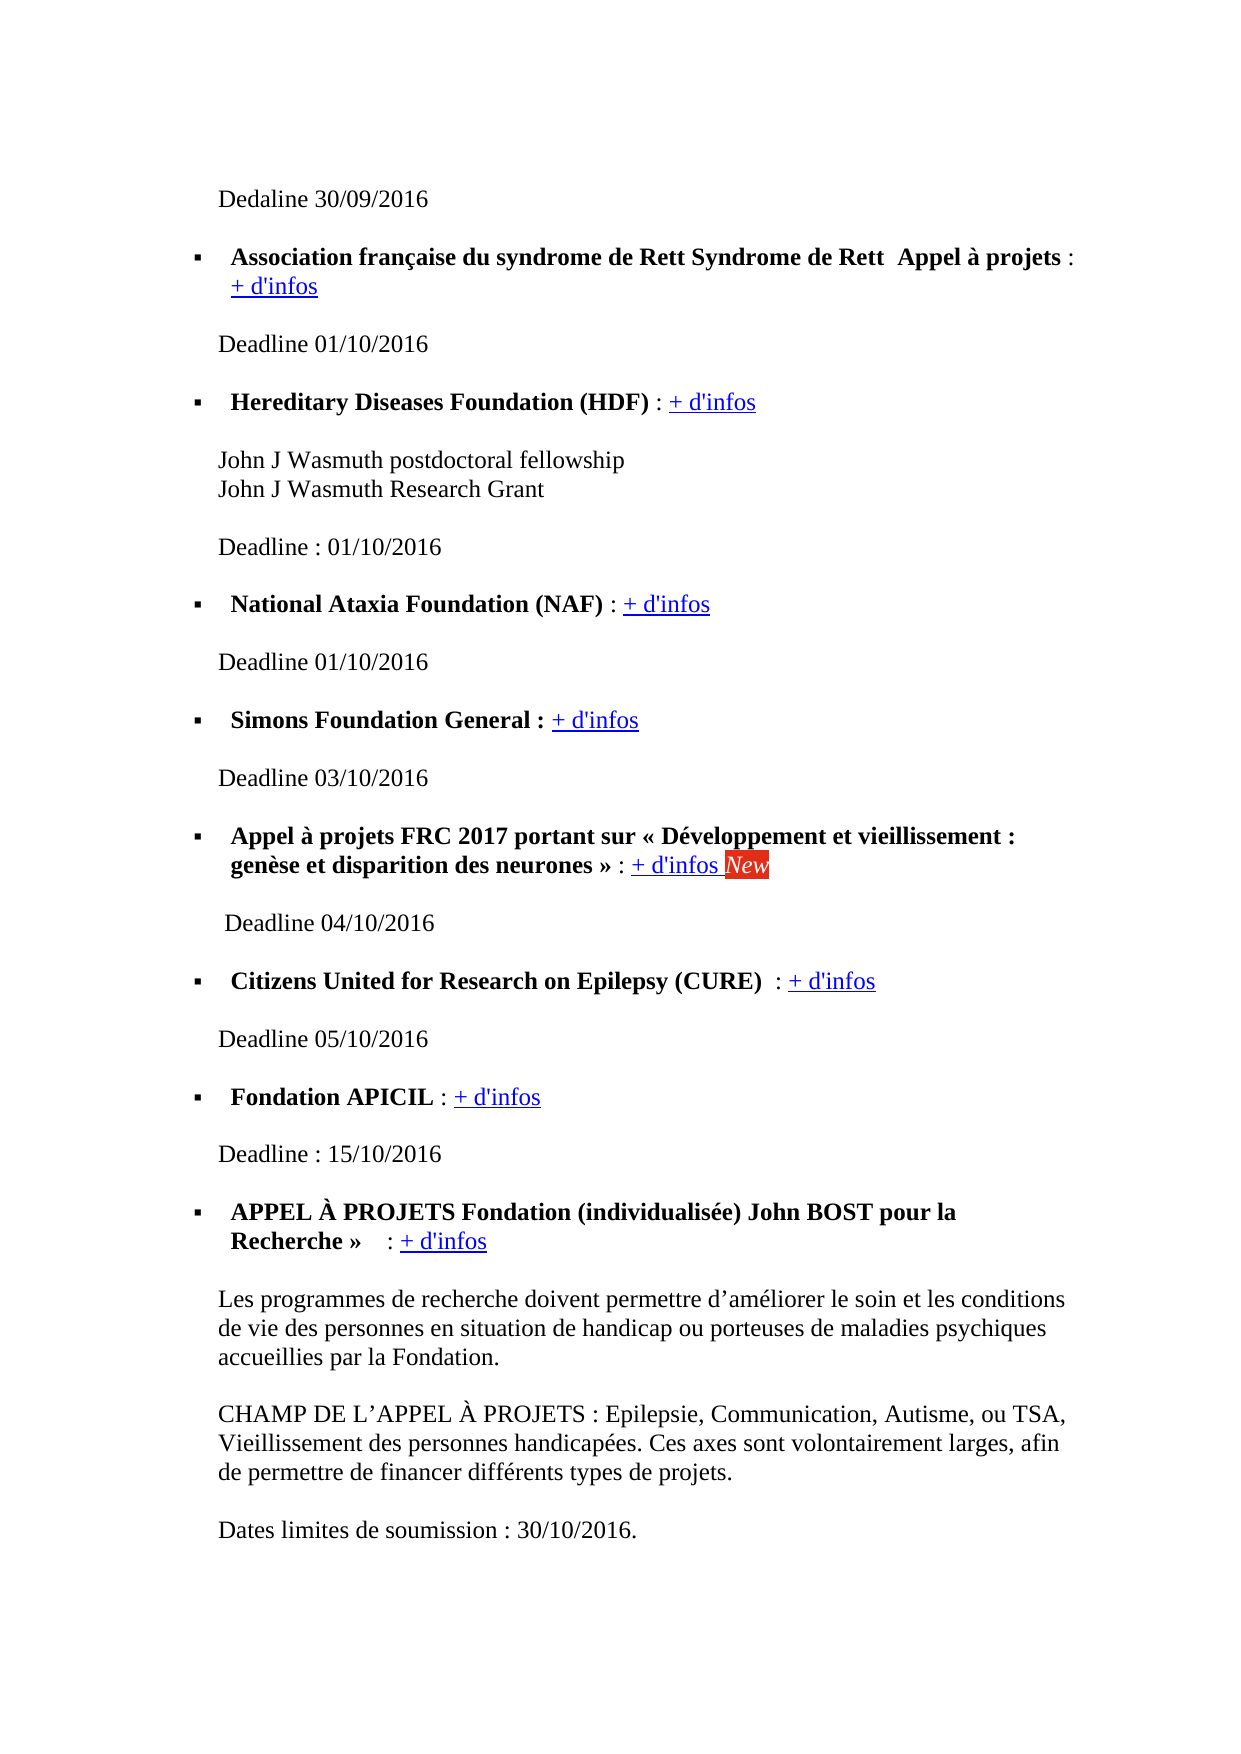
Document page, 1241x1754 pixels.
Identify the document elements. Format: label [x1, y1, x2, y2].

table_cell [148, 148, 1085, 1581]
